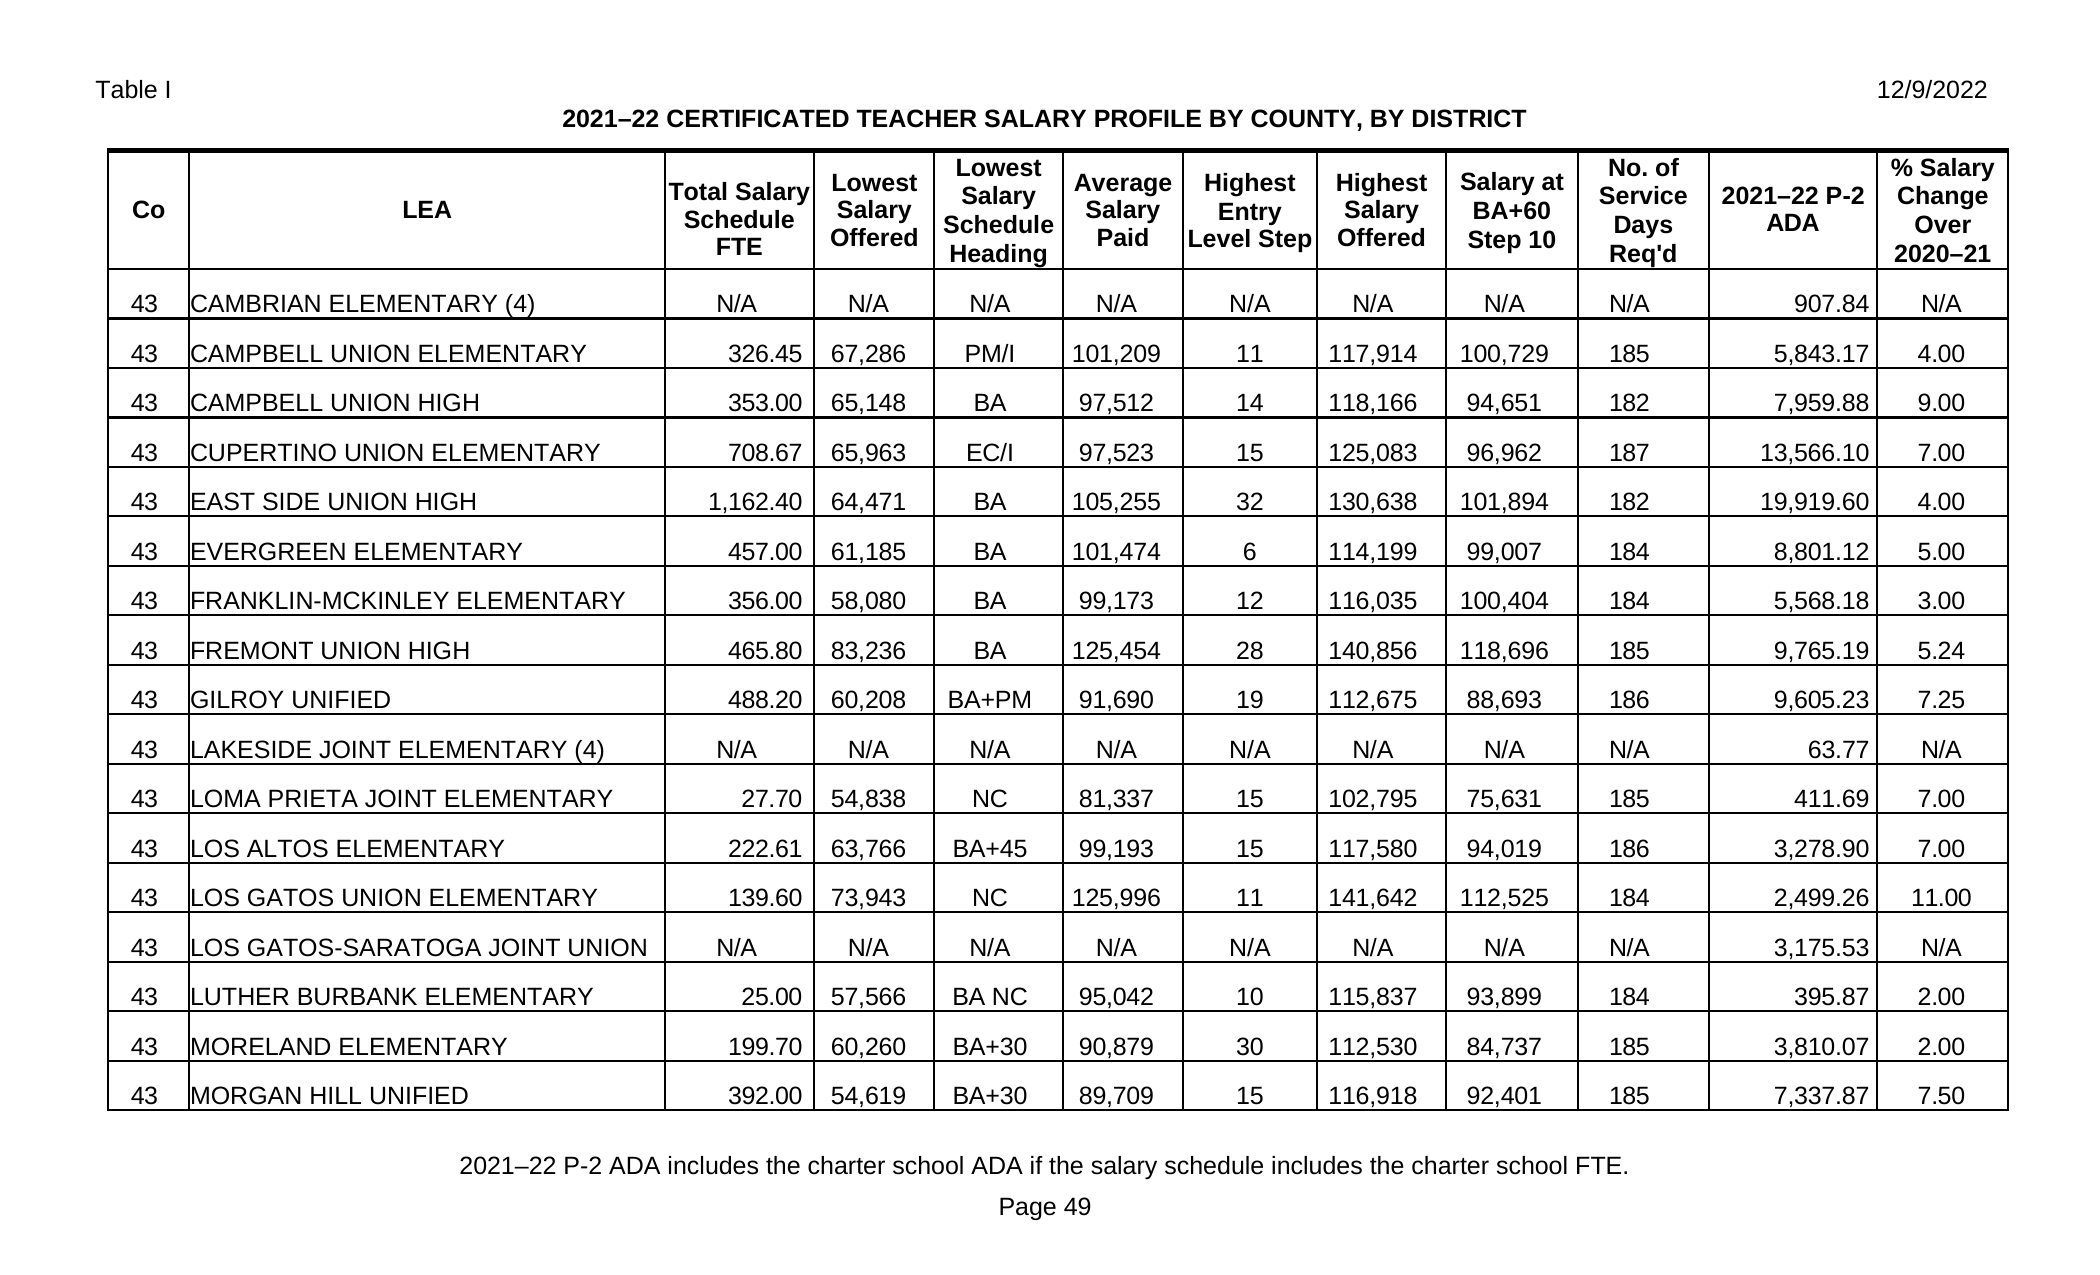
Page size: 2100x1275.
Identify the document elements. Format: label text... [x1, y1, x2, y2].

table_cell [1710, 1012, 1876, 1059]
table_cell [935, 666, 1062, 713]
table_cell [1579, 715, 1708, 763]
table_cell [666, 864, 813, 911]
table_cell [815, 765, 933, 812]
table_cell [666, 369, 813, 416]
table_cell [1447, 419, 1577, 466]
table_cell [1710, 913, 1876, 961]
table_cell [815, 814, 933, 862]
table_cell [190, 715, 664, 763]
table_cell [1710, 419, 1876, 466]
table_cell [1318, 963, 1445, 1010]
table_header Highest Entry Level Step [1184, 153, 1316, 268]
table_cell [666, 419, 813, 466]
table_header 2021–22 P-2 ADA [1710, 153, 1876, 268]
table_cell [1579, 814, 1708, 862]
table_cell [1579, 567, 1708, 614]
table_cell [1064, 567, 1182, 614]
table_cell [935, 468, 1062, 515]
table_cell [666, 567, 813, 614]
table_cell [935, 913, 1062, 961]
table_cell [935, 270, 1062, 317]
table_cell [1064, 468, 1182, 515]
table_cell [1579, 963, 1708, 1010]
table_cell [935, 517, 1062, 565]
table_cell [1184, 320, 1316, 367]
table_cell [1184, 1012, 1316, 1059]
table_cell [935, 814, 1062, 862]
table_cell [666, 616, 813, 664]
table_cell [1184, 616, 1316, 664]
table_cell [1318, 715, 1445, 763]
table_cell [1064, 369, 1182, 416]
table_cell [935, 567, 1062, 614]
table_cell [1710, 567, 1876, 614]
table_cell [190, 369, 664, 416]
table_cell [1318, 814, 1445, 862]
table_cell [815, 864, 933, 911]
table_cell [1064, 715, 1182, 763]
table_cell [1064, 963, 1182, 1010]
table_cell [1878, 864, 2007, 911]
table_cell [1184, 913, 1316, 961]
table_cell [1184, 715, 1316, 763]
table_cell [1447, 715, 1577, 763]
table_header Salary at BA+60 Step 10 [1447, 153, 1577, 268]
table_header Average Salary Paid [1064, 153, 1182, 268]
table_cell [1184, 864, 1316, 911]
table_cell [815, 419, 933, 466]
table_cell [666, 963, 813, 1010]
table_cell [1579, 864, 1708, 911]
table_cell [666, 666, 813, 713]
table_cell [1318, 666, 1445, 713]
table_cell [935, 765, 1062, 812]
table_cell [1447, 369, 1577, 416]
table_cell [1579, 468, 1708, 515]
table_header Co [109, 153, 188, 268]
table_header Total Salary Schedule FTE [666, 153, 813, 268]
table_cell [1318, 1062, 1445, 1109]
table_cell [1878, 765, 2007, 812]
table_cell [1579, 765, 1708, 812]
table_header % Salary Change Over 2020–21 [1878, 153, 2007, 268]
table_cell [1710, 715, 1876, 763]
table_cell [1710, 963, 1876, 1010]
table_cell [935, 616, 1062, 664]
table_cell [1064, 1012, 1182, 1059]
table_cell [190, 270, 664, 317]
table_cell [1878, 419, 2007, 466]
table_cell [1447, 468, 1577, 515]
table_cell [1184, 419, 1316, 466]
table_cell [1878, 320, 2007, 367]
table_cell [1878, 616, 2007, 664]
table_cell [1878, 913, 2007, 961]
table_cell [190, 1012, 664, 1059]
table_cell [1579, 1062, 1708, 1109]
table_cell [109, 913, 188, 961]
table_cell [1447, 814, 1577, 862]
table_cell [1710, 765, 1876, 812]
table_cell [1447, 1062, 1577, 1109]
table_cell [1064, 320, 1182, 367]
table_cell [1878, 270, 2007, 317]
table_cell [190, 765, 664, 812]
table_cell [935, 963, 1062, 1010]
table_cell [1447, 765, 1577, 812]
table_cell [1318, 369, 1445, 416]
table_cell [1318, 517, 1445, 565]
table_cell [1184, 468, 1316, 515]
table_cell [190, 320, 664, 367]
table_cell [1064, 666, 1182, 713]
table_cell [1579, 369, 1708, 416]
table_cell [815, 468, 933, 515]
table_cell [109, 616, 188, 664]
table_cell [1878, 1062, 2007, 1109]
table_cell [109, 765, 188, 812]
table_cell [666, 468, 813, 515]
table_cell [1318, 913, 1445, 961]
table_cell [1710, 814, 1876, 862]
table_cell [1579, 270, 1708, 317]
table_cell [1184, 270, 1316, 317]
table_header LEA [190, 153, 664, 268]
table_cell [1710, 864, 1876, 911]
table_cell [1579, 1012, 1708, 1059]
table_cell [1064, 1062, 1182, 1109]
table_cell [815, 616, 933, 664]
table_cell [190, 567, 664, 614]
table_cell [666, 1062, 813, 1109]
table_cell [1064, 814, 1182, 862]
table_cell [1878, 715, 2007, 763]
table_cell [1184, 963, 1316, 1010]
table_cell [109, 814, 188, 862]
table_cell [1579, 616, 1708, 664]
table_header Lowest Salary Offered [815, 153, 933, 268]
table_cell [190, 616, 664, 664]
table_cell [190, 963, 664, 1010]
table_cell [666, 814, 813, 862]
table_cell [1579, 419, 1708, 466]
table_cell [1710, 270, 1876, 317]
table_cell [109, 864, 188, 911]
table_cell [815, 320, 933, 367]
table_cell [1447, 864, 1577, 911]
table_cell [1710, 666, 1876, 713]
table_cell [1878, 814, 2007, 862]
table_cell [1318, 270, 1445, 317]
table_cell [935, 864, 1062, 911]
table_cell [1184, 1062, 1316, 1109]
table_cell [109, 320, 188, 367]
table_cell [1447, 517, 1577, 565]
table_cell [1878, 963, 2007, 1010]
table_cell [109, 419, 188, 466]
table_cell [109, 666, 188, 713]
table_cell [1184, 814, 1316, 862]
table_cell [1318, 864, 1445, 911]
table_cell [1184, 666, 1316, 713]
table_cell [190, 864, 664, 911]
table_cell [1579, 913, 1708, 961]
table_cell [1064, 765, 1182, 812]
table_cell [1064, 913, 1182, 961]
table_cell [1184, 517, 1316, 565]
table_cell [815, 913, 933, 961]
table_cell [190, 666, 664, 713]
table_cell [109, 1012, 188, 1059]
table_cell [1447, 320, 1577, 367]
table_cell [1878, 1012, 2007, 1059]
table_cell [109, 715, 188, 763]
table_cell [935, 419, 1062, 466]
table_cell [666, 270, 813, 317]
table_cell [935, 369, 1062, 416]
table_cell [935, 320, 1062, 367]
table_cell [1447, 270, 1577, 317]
table_header Lowest Salary Schedule Heading [935, 153, 1062, 268]
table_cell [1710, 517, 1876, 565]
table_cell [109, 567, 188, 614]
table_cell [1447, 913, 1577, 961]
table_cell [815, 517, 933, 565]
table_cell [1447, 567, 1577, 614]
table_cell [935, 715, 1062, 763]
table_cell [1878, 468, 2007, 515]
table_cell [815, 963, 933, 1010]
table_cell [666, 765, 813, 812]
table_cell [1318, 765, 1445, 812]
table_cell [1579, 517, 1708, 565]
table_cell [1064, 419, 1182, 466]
table_header No. of Service Days Req'd [1579, 153, 1708, 268]
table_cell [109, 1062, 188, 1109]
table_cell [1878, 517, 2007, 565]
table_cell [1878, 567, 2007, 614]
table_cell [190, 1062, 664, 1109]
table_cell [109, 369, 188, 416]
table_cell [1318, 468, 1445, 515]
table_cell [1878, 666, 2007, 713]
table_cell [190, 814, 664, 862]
table_header Highest Salary Offered [1318, 153, 1445, 268]
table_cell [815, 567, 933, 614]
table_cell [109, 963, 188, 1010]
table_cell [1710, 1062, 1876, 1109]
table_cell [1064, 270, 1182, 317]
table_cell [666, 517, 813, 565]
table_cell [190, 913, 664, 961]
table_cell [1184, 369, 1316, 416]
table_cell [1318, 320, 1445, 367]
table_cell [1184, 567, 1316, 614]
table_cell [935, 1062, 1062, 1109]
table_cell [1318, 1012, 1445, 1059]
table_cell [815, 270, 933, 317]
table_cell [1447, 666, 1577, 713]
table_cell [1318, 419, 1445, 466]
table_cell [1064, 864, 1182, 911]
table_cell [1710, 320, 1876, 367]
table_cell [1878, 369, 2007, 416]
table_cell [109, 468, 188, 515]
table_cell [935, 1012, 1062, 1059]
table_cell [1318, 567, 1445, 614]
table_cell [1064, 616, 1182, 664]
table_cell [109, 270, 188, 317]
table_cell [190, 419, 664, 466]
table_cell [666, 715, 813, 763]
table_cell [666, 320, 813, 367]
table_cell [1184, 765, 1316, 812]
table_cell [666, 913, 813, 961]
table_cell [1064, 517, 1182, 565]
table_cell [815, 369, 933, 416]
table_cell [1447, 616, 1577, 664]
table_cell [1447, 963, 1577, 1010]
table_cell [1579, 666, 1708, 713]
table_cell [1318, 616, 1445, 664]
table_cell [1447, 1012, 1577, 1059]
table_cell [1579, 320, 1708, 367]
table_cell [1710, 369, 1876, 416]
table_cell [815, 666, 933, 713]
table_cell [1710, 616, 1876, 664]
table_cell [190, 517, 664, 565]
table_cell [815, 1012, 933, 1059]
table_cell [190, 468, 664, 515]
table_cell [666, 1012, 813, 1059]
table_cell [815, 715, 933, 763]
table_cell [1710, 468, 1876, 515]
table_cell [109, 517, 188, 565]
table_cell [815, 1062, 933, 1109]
